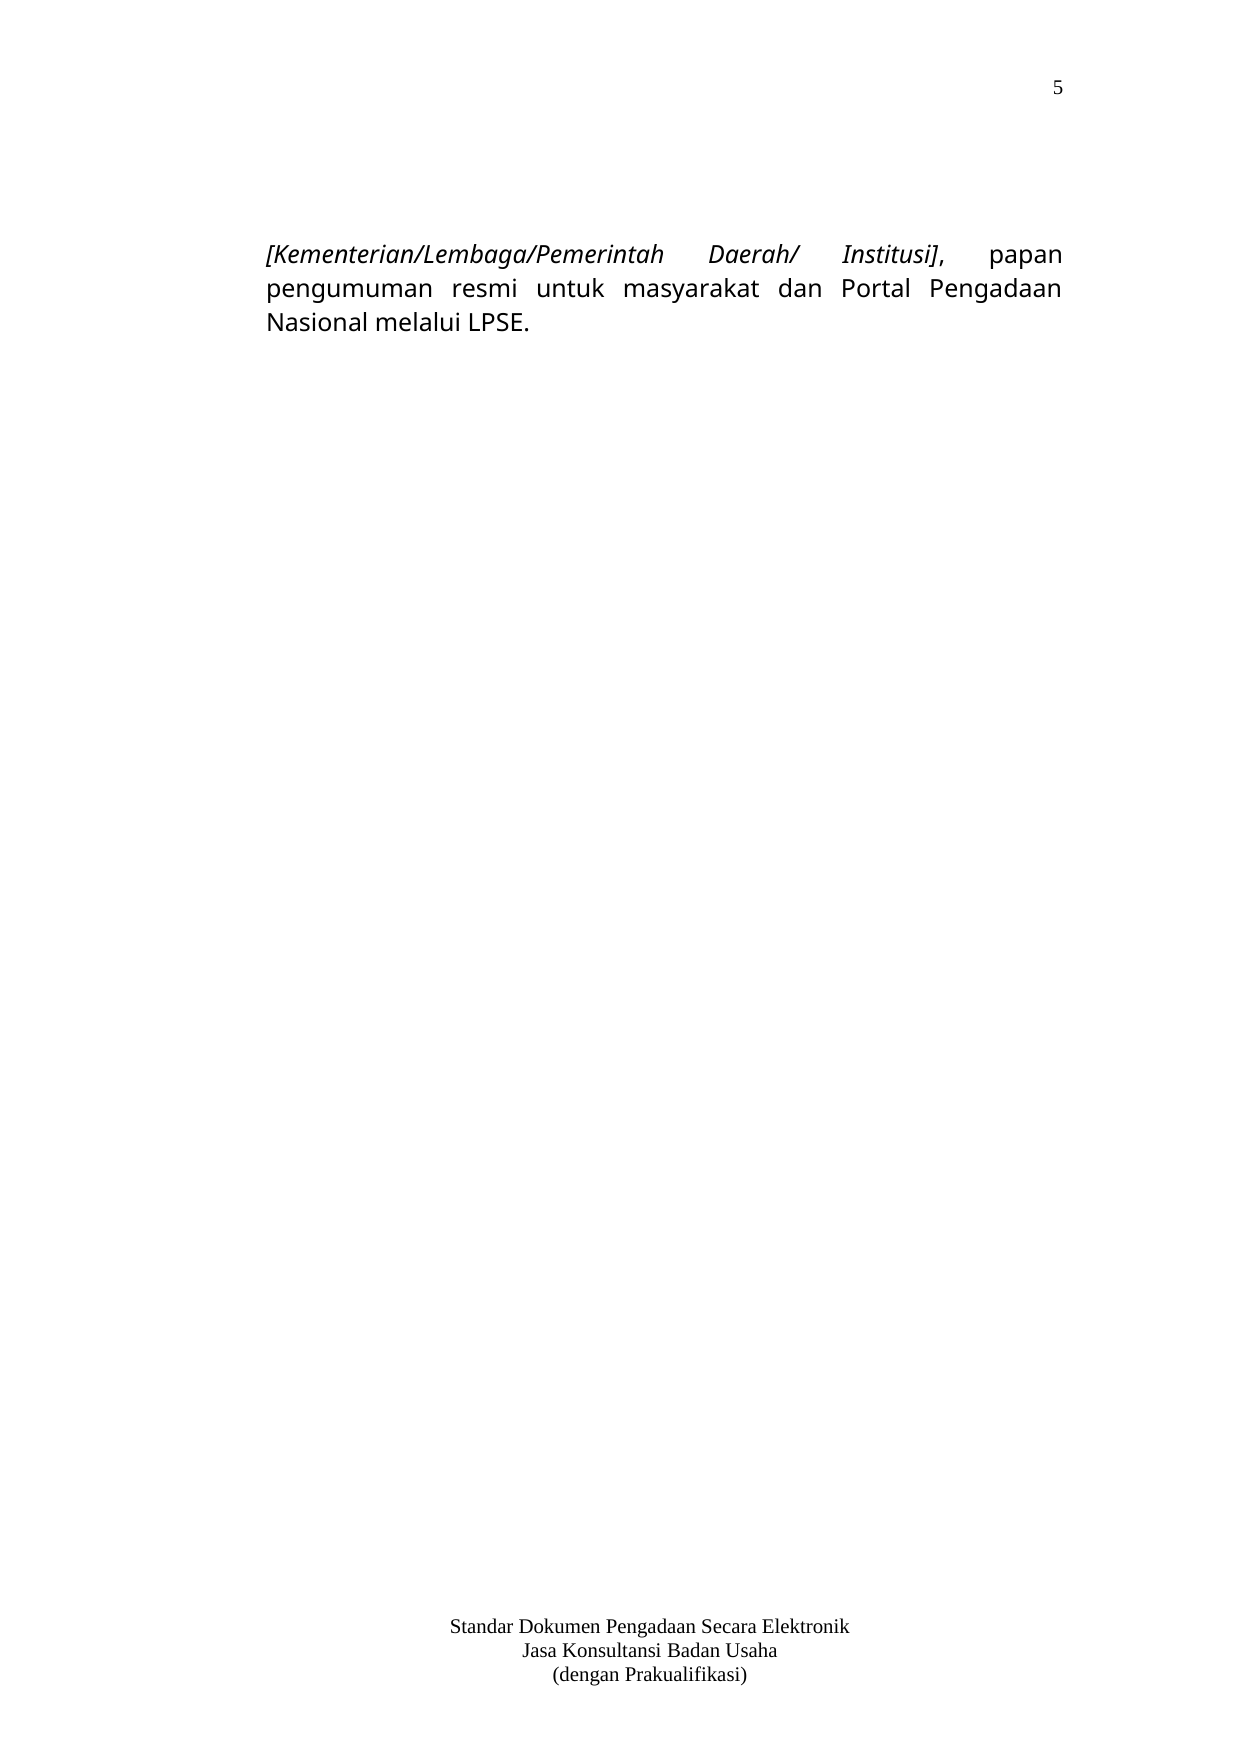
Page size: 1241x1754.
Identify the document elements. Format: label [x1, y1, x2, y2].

list [236, 236, 1063, 338]
